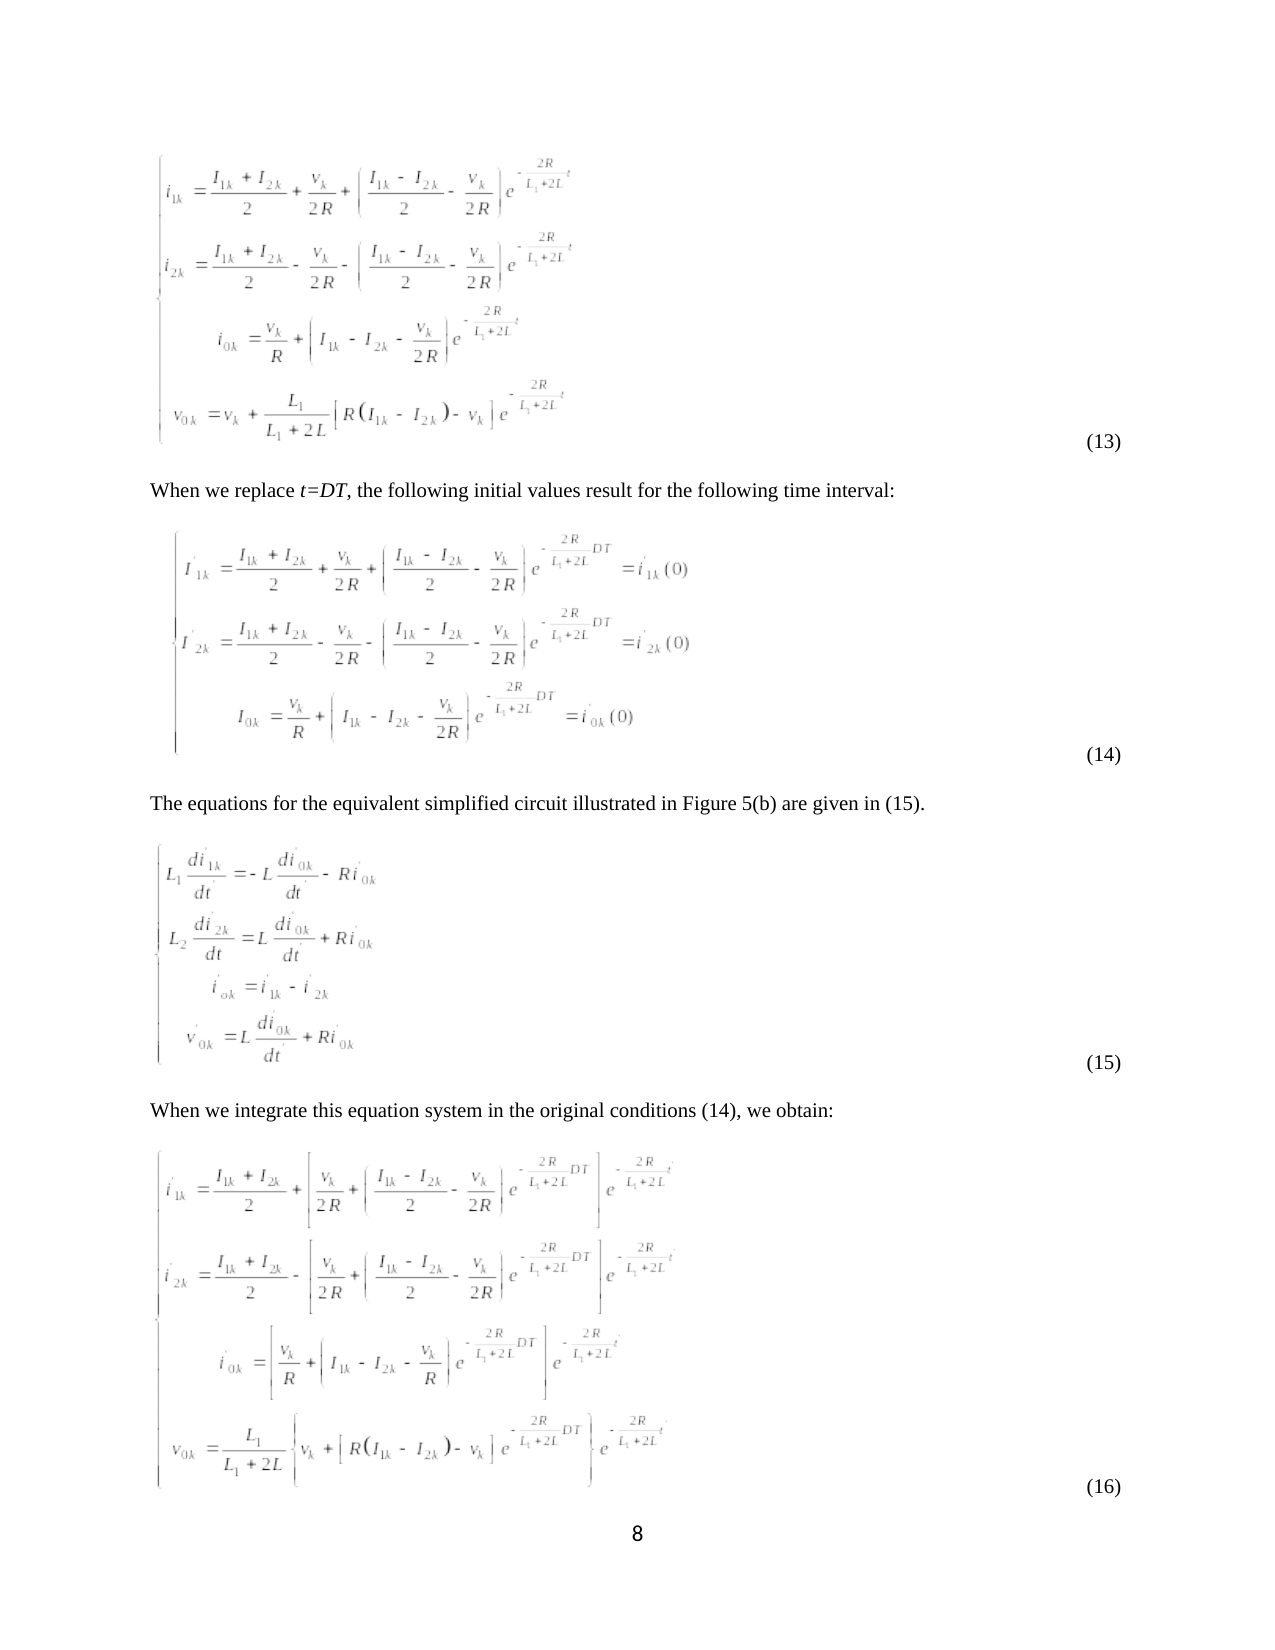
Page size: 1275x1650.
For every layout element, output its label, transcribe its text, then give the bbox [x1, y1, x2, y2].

text (14) [150, 526, 1125, 766]
text (16) [150, 1146, 1125, 1498]
text When we integrate this equation system in the original conditions (14), we obtain: [150, 1098, 1125, 1122]
text (13) [150, 150, 1125, 453]
text The equations for the equivalent simplified circuit illustrated in Figure 5(b) are given in (15). [150, 790, 1125, 814]
text (15) [150, 838, 1125, 1074]
text When we replace t=DT, the following initial values result for the following time interval: [150, 478, 1125, 502]
